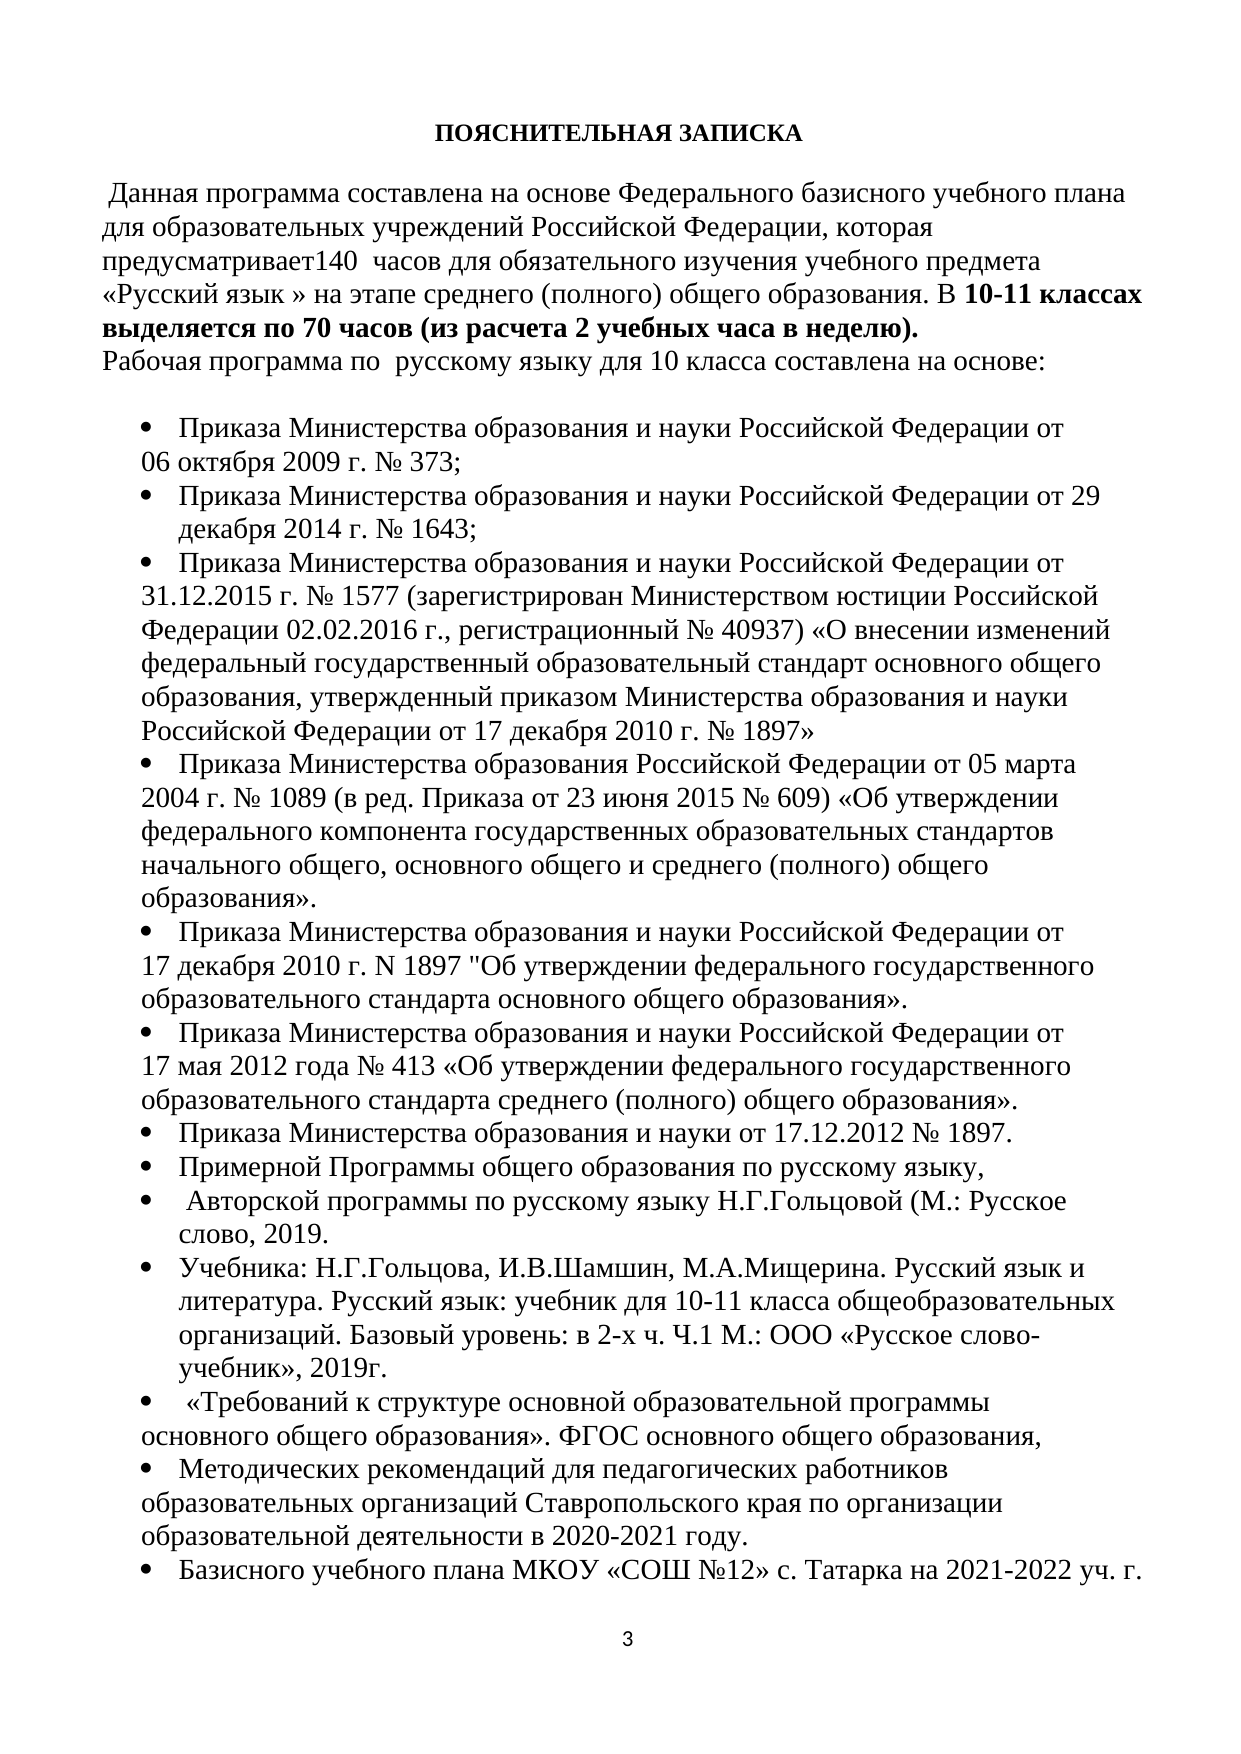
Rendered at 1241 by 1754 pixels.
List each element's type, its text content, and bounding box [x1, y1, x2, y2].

text Рабочая программа по русскому языку для 10 класса составлена на основе: [102, 343, 1152, 377]
list Приказа Министерства образования и науки от 17.12.2012 № 1897. [141, 1115, 1152, 1149]
text 17 мая 2012 года № 413 «Об утверждении федерального государственного образовательного стандарта среднего (полного) общего образования». [141, 1048, 1152, 1115]
list Приказа Министерства образования и науки Российской Федерации от [141, 545, 1152, 578]
list Авторской программы по русскому языку Н.Г.Гольцовой (М.: Русское слово, 2019. [141, 1183, 1152, 1250]
text 2004 г. № 1089 (в ред. Приказа от 23 июня 2015 № 609) «Об утверждении федерального компонента государственных образовательных стандартов начального общего, основного общего и среднего (полного) общего образования». [141, 780, 1152, 914]
list Примерной Программы общего образования по русскому языку, [141, 1149, 1152, 1183]
text 06 октября 2009 г. № 373; [141, 444, 1152, 478]
text образовательных организаций Ставропольского края по организации образовательной деятельности в 2020-2021 году. [141, 1485, 1152, 1552]
list Методических рекомендаций для педагогических работников [141, 1451, 1152, 1485]
text основного общего образования». ФГОС основного общего образования, [141, 1418, 1152, 1451]
list Приказа Министерства образования и науки Российской Федерации от 29 декабря 2014 г. № 1643; [141, 478, 1152, 545]
list Учебника: Н.Г.Гольцова, И.В.Шамшин, М.А.Мищерина. Русский язык и литература. Русский язык: учебник для 10-11 класса общеобразовательных организаций. Базовый уровень: в 2-х ч. Ч.1 М.: ООО «Русское слово- учебник», 2019г. [141, 1250, 1152, 1384]
list Приказа Министерства образования и науки Российской Федерации от [141, 1015, 1152, 1048]
list Базисного учебного плана МКОУ «СОШ №12» с. Татарка на 2021-2022 уч. г. [141, 1552, 1152, 1586]
text ПОЯСНИТЕЛЬНАЯ ЗАПИСКА [103, 118, 1152, 147]
list Приказа Министерства образования и науки Российской Федерации от [141, 914, 1152, 948]
list Приказа Министерства образования и науки Российской Федерации от [141, 410, 1152, 444]
list Приказа Министерства образования Российской Федерации от 05 марта [141, 746, 1152, 780]
text Данная программа составлена на основе Федерального базисного учебного плана для образовательных учреждений Российской Федерации, которая предусматривает140 часов для обязательного изучения учебного предмета «Русский язык » на этапе среднего (полного) общего образования. В 10-11 классах выделяется по 70 часов (из расчета 2 учебных часа в неделю). [102, 176, 1152, 343]
text 31.12.2015 г. № 1577 (зарегистрирован Министерством юстиции Российской Федерации 02.02.2016 г., регистрационный № 40937) «О внесении изменений федеральный государственный образовательный стандарт основного общего образования, утвержденный приказом Министерства образования и науки Российской Федерации от 17 декабря 2010 г. № 1897» [141, 578, 1152, 746]
list «Требований к структуре основной образовательной программы [141, 1384, 1152, 1418]
text 17 декабря 2010 г. N 1897 "Об утверждении федерального государственного образовательного стандарта основного общего образования». [141, 948, 1152, 1015]
